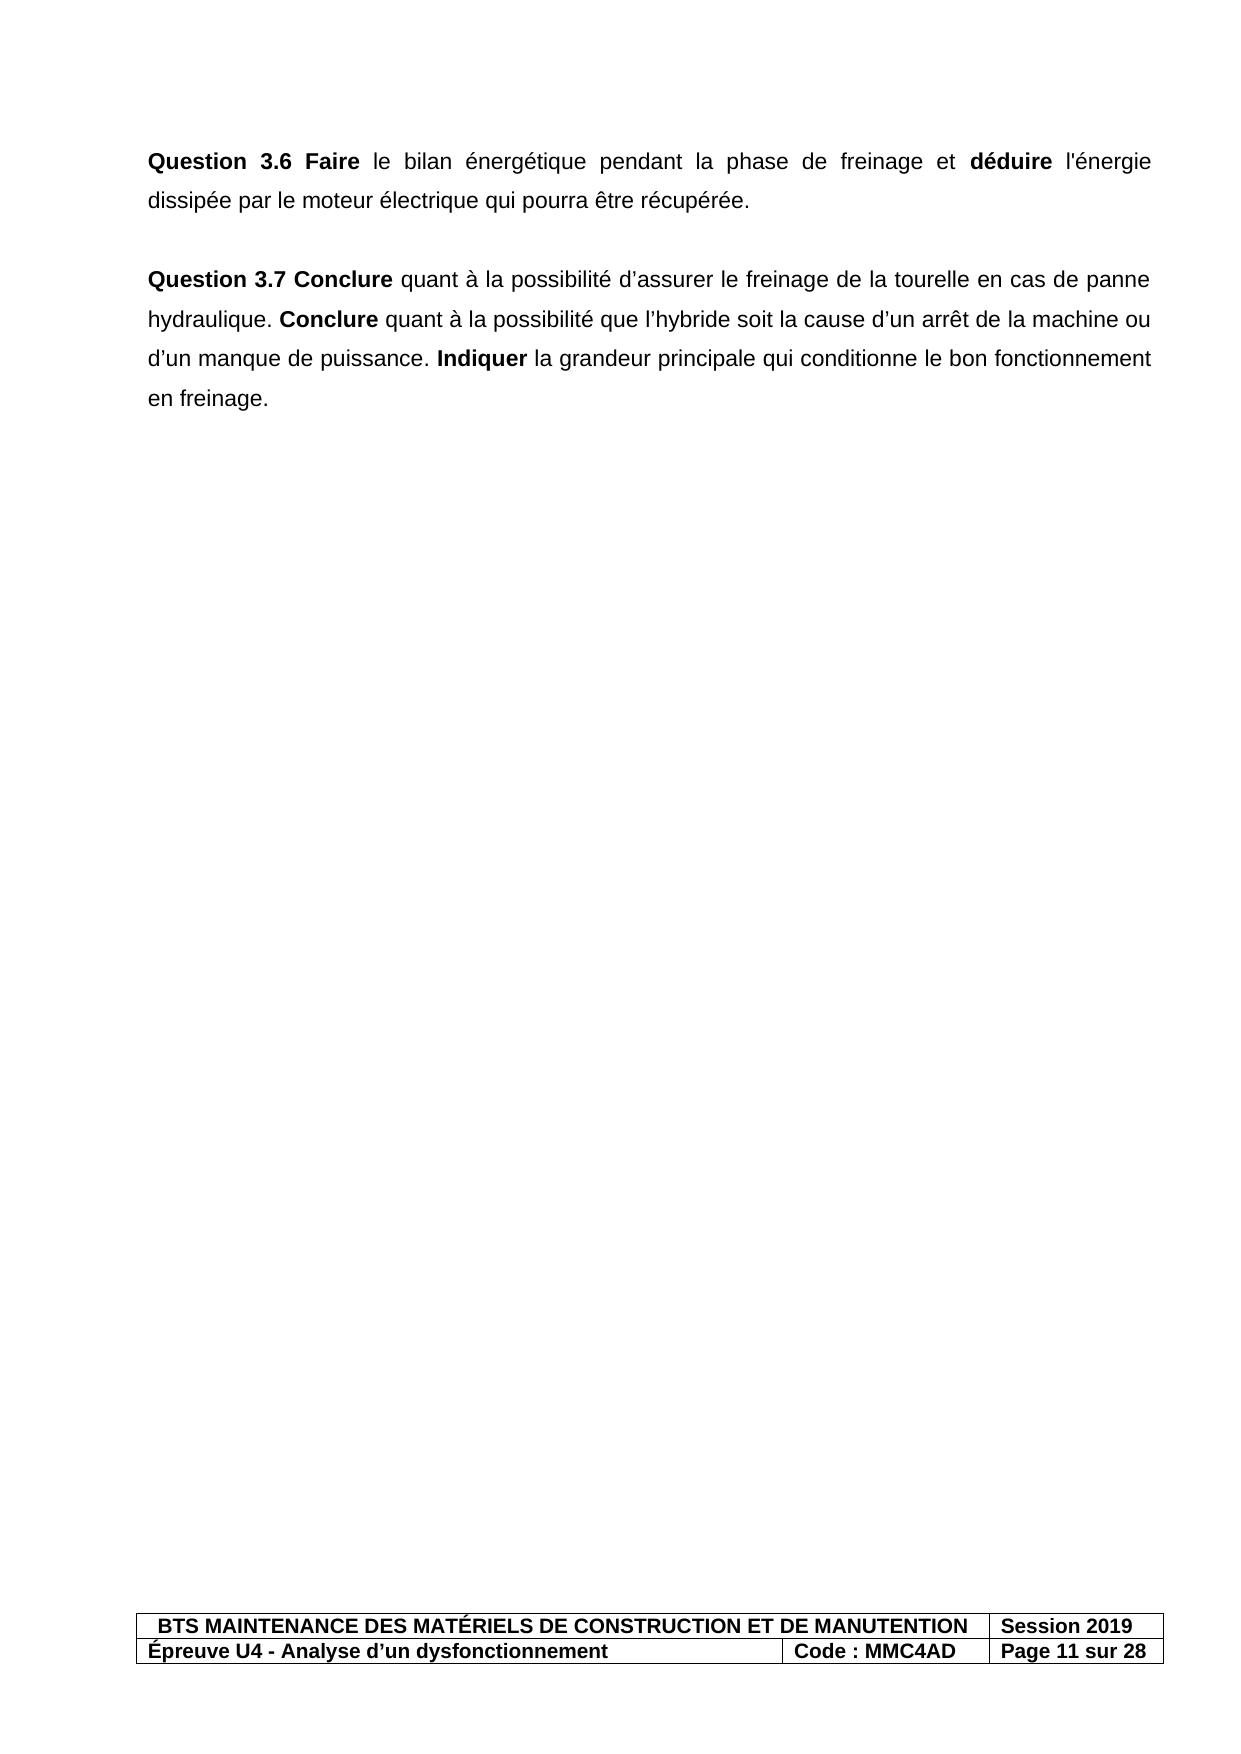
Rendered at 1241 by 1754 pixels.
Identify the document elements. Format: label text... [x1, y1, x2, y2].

text Question 3.6 Faire le bilan énergétique pendant la phase de freinage et déduire l'énergie dissipée par le moteur électrique qui pourra être récupérée. [148, 148, 1152, 213]
text Question 3.7 Conclure quant à la possibilité d’assurer le freinage de la tourelle en cas de panne hydraulique. Conclure quant à la possibilité que l’hybride soit la cause d’un arrêt de la machine ou d’un manque de puissance. Indiquer la grandeur principale qui conditionne le bon fonctionnement en freinage. [148, 266, 1152, 411]
